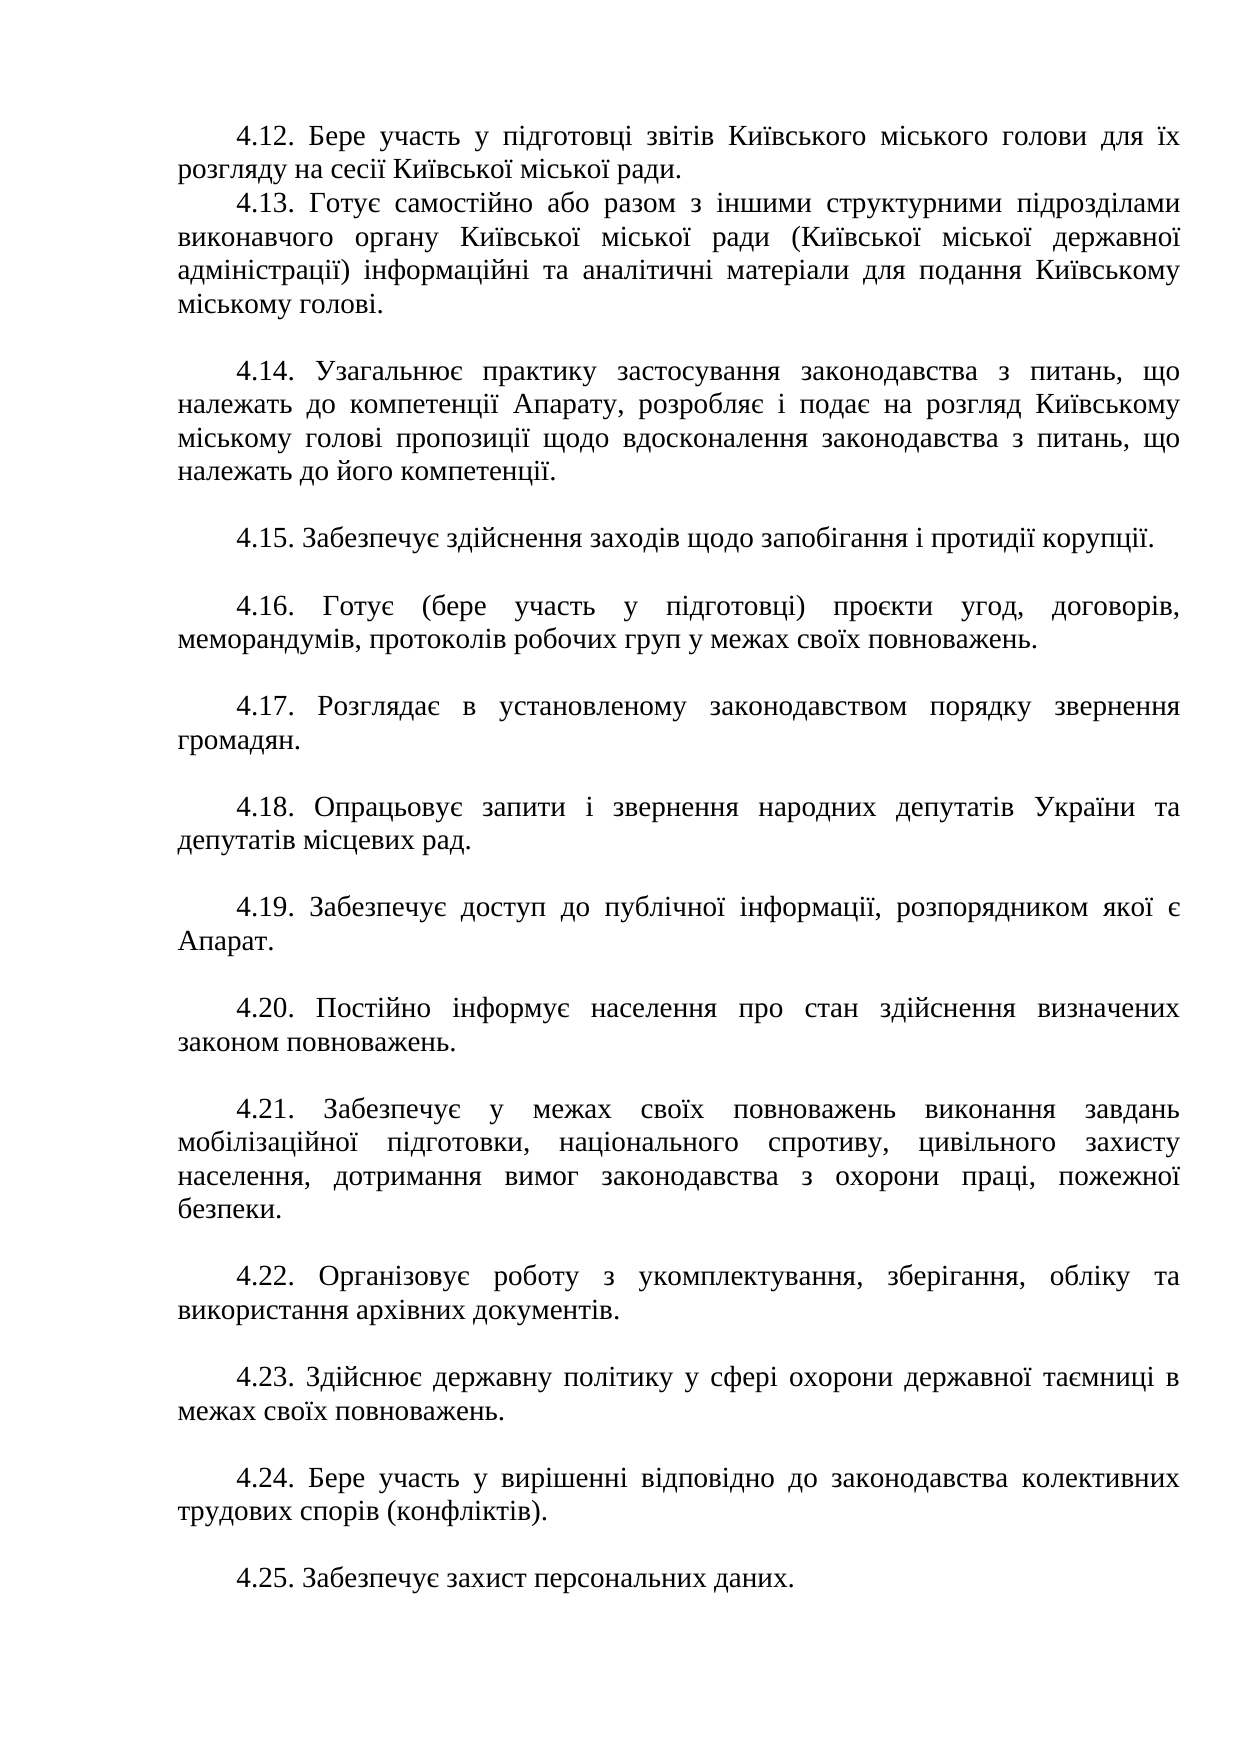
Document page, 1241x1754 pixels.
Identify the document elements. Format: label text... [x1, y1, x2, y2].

text 4.16. Готує (бере участь у підготовці) проєкти угод, договорів, меморандумів, протоколів робочих груп у межах своїх повноважень. [177, 588, 1181, 655]
text 4.15. Забезпечує здійснення заходів щодо запобігання і протидії корупції. [177, 521, 1181, 554]
text 4.20. Постійно інформує населення про стан здійснення визначених законом повноважень. [177, 990, 1181, 1057]
text 4.24. Бере участь у вирішенні відповідно до законодавства колективних трудових спорів (конфліктів). [177, 1460, 1181, 1527]
text 4.21. Забезпечує у межах своїх повноважень виконання завдань мобілізаційної підготовки, національного спротиву, цивільного захисту населення, дотримання вимог законодавства з охорони праці, пожежної безпеки. [177, 1091, 1181, 1225]
text 4.13. Готує самостійно або разом з іншими структурними підрозділами виконавчого органу Київської міської ради (Київської міської державної адміністрації) інформаційні та аналітичні матеріали для подання Київському міському голові. [177, 185, 1181, 319]
text 4.23. Здійснює державну політику у сфері охорони державної таємниці в межах своїх повноважень. [177, 1359, 1181, 1426]
text 4.19. Забезпечує доступ до публічної інформації, розпорядником якої є Апарат. [177, 889, 1181, 957]
text 4.17. Розглядає в установленому законодавством порядку звернення громадян. [177, 688, 1181, 755]
text 4.25. Забезпечує захист персональних даних. [177, 1560, 1181, 1594]
text 4.14. Узагальнює практику застосування законодавства з питань, що належать до компетенції Апарату, розробляє і подає на розгляд Київському міському голові пропозиції щодо вдосконалення законодавства з питань, що належать до його компетенції. [177, 353, 1181, 487]
text 4.12. Бере участь у підготовці звітів Київського міського голови для їх розгляду на сесії Київської міської ради. [177, 118, 1181, 185]
text 4.18. Опрацьовує запити і звернення народних депутатів України та депутатів місцевих рад. [177, 789, 1181, 856]
text 4.22. Організовує роботу з укомплектування, зберігання, обліку та використання архівних документів. [177, 1258, 1181, 1326]
